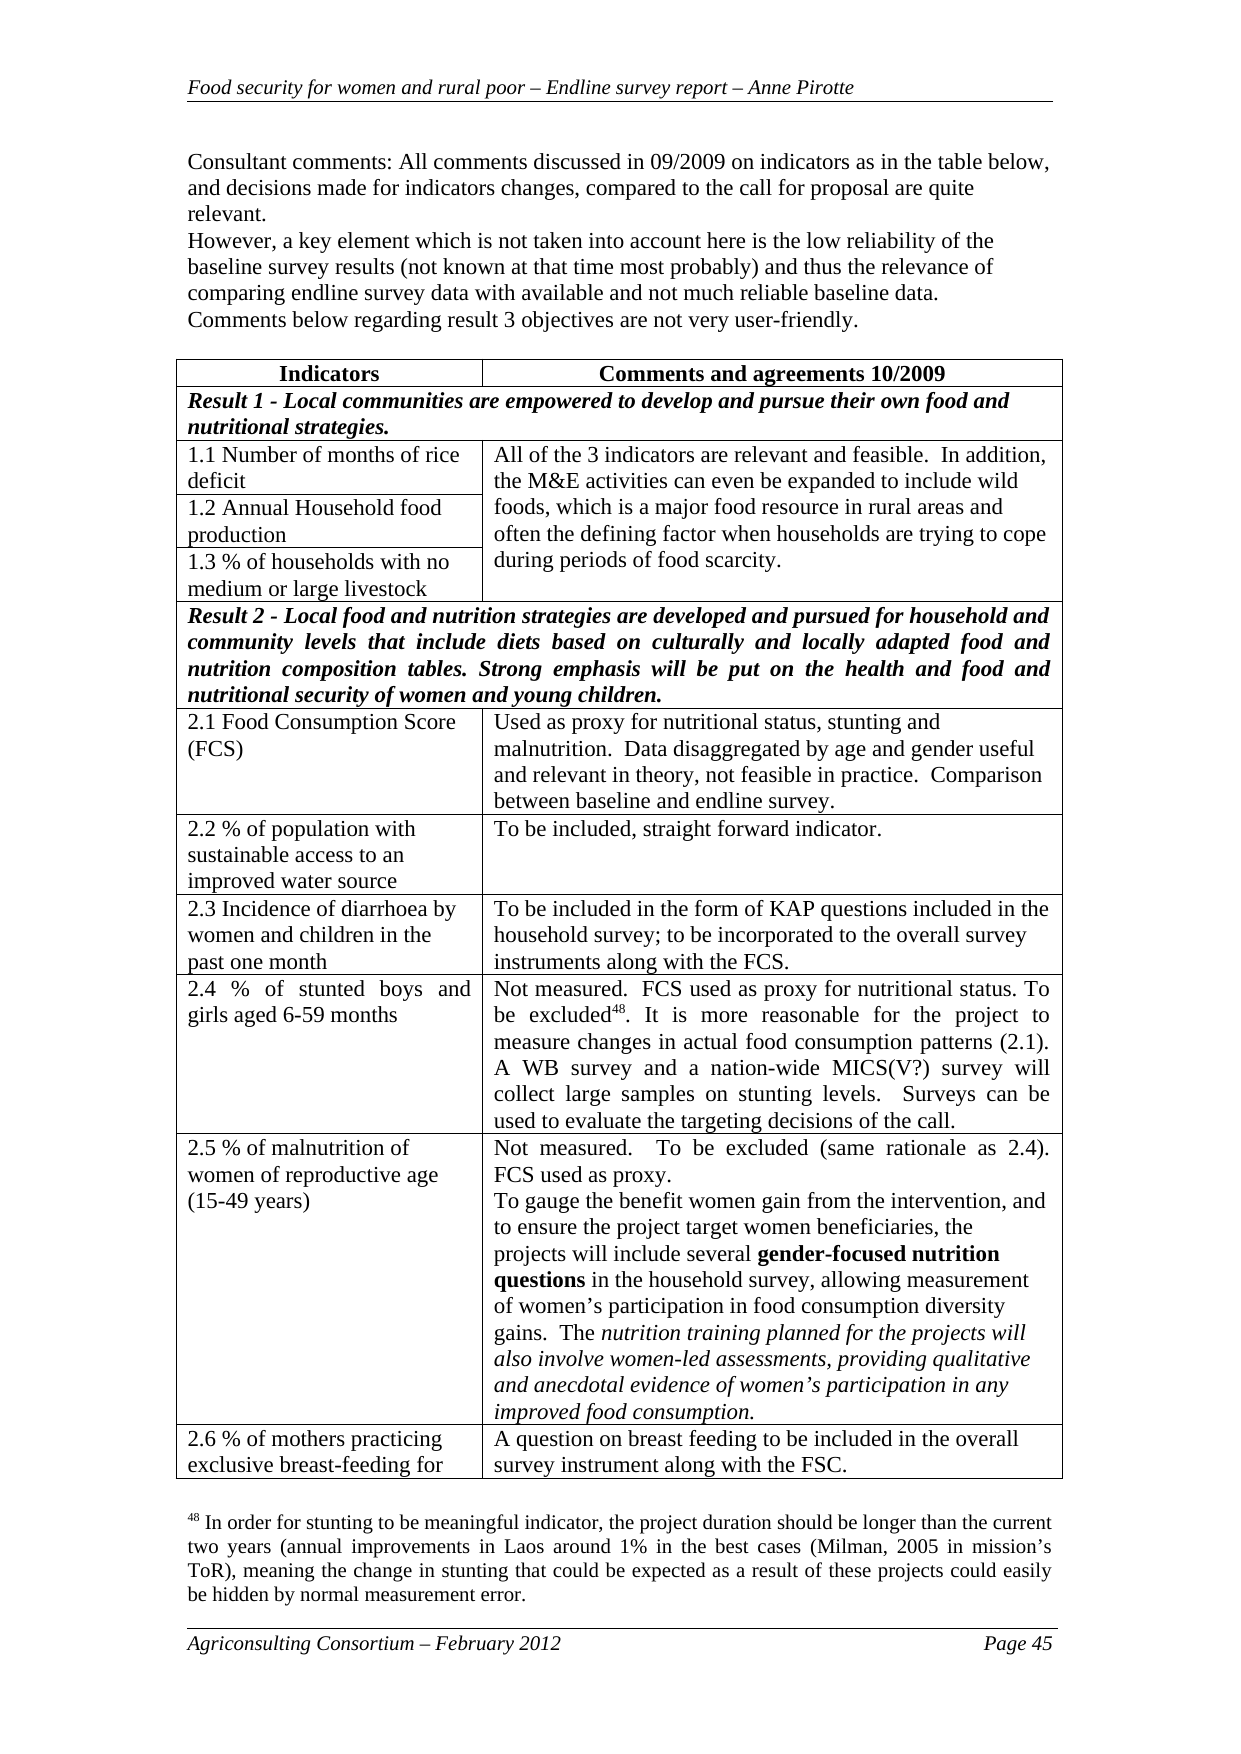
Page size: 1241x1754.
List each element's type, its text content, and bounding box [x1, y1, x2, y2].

table_cell 1.2 Annual Household food production [177, 495, 482, 547]
table_header Consultant comments: All comments discussed in 09/2009 on indicators as in the table below, and decisions made for indicators changes, compared to the call for proposal are quite relevant. However, a key element which is not taken into account here is the low reliability of the baseline survey results (not known at that time most probably) and thus the relevance of comparing endline survey data with available and not much reliable baseline data. Comments below regarding result 3 objectives are not very user-friendly. [176, 148, 1062, 358]
table_cell Result 2 - Local food and nutrition strategies are developed and pursued for household and community levels that include diets based on culturally and locally adapted food and nutrition composition tables. Strong emphasis will be put on the health and food and nutritional security of women and young children. [177, 602, 1062, 707]
table_cell Not measured. FCS used as proxy for nutritional status. To be excluded. It is more reasonable for the project to measure changes in actual food consumption patterns (2.1). A WB survey and a nation-wide MICS(V?) survey will collect large samples on stunting levels. Surveys can be used to evaluate the targeting decisions of the call. [483, 975, 1062, 1133]
table_cell Not measured. To be excluded (same rationale as 2.4). FCS used as proxy. To gauge the benefit women gain from the intervention, and to ensure the project target women beneficiaries, the projects will include several gender-focused nutrition questions in the household survey, allowing measurement of women’s participation in food consumption diversity gains. The nutrition training planned for the projects will also involve women-led assessments, providing qualitative and anecdotal evidence of women’s participation in any improved food consumption. [483, 1134, 1062, 1424]
table_cell Result 1 - Local communities are empowered to develop and pursue their own food and nutritional strategies. [177, 387, 1062, 440]
table_cell 2.3 Incidence of diarrhoea by women and children in the past one month [177, 895, 482, 974]
table_cell 2.4 % of stunted boys and girls aged 6-59 months [177, 975, 482, 1133]
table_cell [177, 1425, 482, 1478]
table_cell To be included, straight forward indicator. [483, 815, 1062, 894]
table_cell Comments and agreements 10/2009 [483, 360, 1062, 386]
table_cell 2.1 Food Consumption Score (FCS) [177, 709, 482, 814]
table_cell 2.2 % of population with sustainable access to an improved water source [177, 815, 482, 894]
table_cell 1.1 Number of months of rice deficit [177, 441, 482, 493]
table_cell All of the 3 indicators are relevant and feasible. In addition, the M&E activities can even be expanded to include wild foods, which is a major food resource in rural areas and often the defining factor when households are trying to cope during periods of food scarcity. [483, 441, 1062, 601]
table_cell Used as proxy for nutritional status, stunting and malnutrition. Data disaggregated by age and gender useful and relevant in theory, not feasible in practice. Comparison between baseline and endline survey. [483, 709, 1062, 814]
table_cell 2.5 % of malnutrition of women of reproductive age (15-49 years) [177, 1134, 482, 1424]
table_cell 1.3 % of households with no medium or large livestock [177, 548, 482, 601]
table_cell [483, 1425, 1062, 1478]
table_cell To be included in the form of KAP questions included in the household survey; to be incorporated to the overall survey instruments along with the FCS. [483, 895, 1062, 974]
table_cell Indicators [177, 360, 482, 386]
